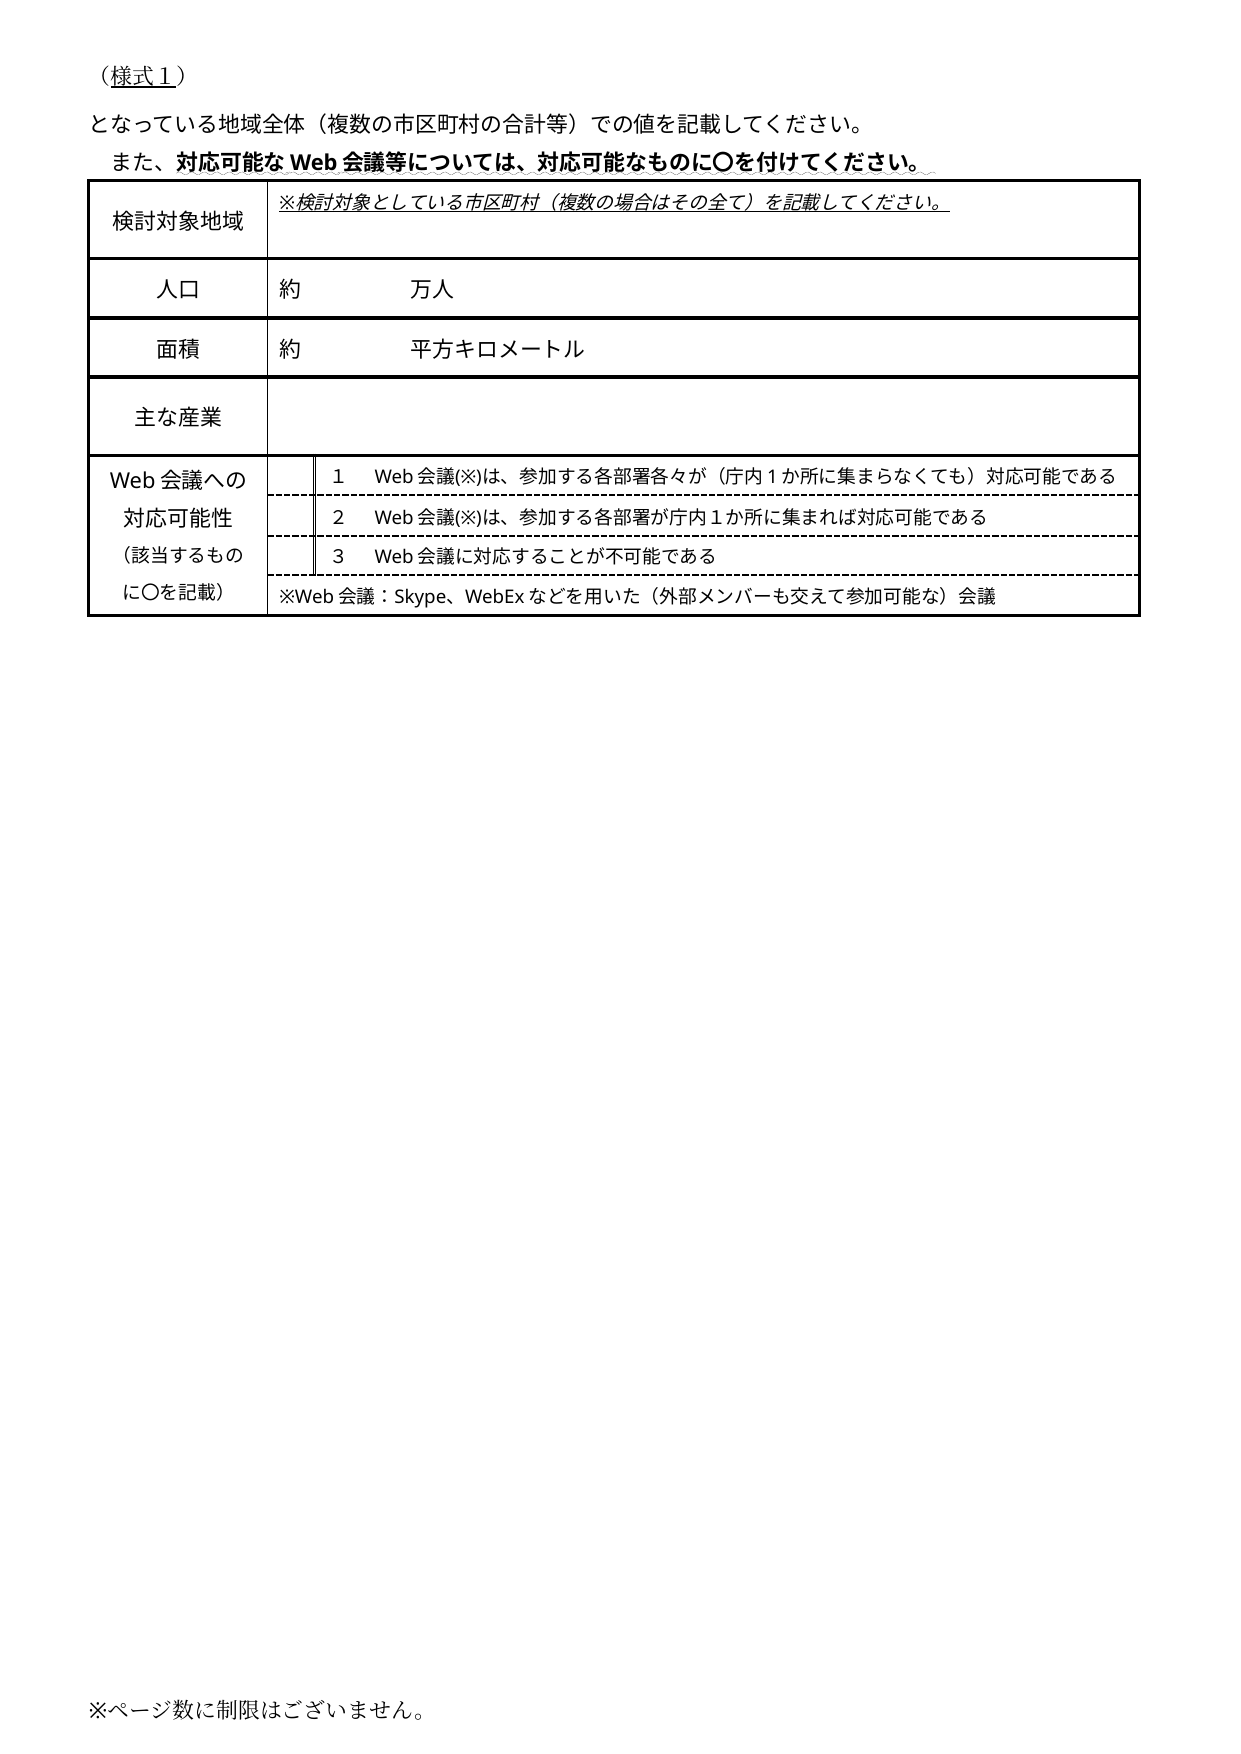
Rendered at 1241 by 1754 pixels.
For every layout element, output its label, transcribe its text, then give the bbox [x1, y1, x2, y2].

table_header ※検討対象としている市区町村（複数の場合はその全て）を記載してください。 [268, 182, 1138, 257]
table_cell [268, 535, 313, 574]
table_cell Web会議に対応することが不可能である [363, 535, 1138, 574]
table_cell [268, 457, 313, 494]
table_cell 人口 [90, 260, 267, 316]
table_cell Web会議(※)は、参加する各部署が庁内１か所に集まれば対応可能である [363, 494, 1138, 535]
table_cell Web会議への 対応可能性 （該当するもの に〇を記載） [90, 457, 267, 614]
table_cell ３ [316, 535, 363, 574]
table_header 検討対象地域 [90, 182, 267, 257]
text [89, 104, 1152, 142]
table_cell ２ [316, 494, 363, 535]
table_cell ※Web会議：Skype、WebExなどを用いた（外部メンバーも交えて参加可能な）会議 [268, 574, 1138, 614]
text また、対応可能なWeb会議等については、対応可能なものに〇を付けてください。 [89, 142, 1152, 179]
table_cell １ [316, 457, 363, 494]
table_cell 面積 [90, 320, 267, 375]
table_cell 主な産業 [90, 379, 267, 453]
table_cell 約 平方キロメートル [268, 320, 1138, 375]
table_cell 約 万人 [268, 260, 1138, 316]
table_cell Web会議(※)は、参加する各部署各々が（庁内1か所に集まらなくても）対応可能である [363, 457, 1138, 494]
table_cell [268, 494, 313, 535]
table_cell [268, 379, 1138, 453]
